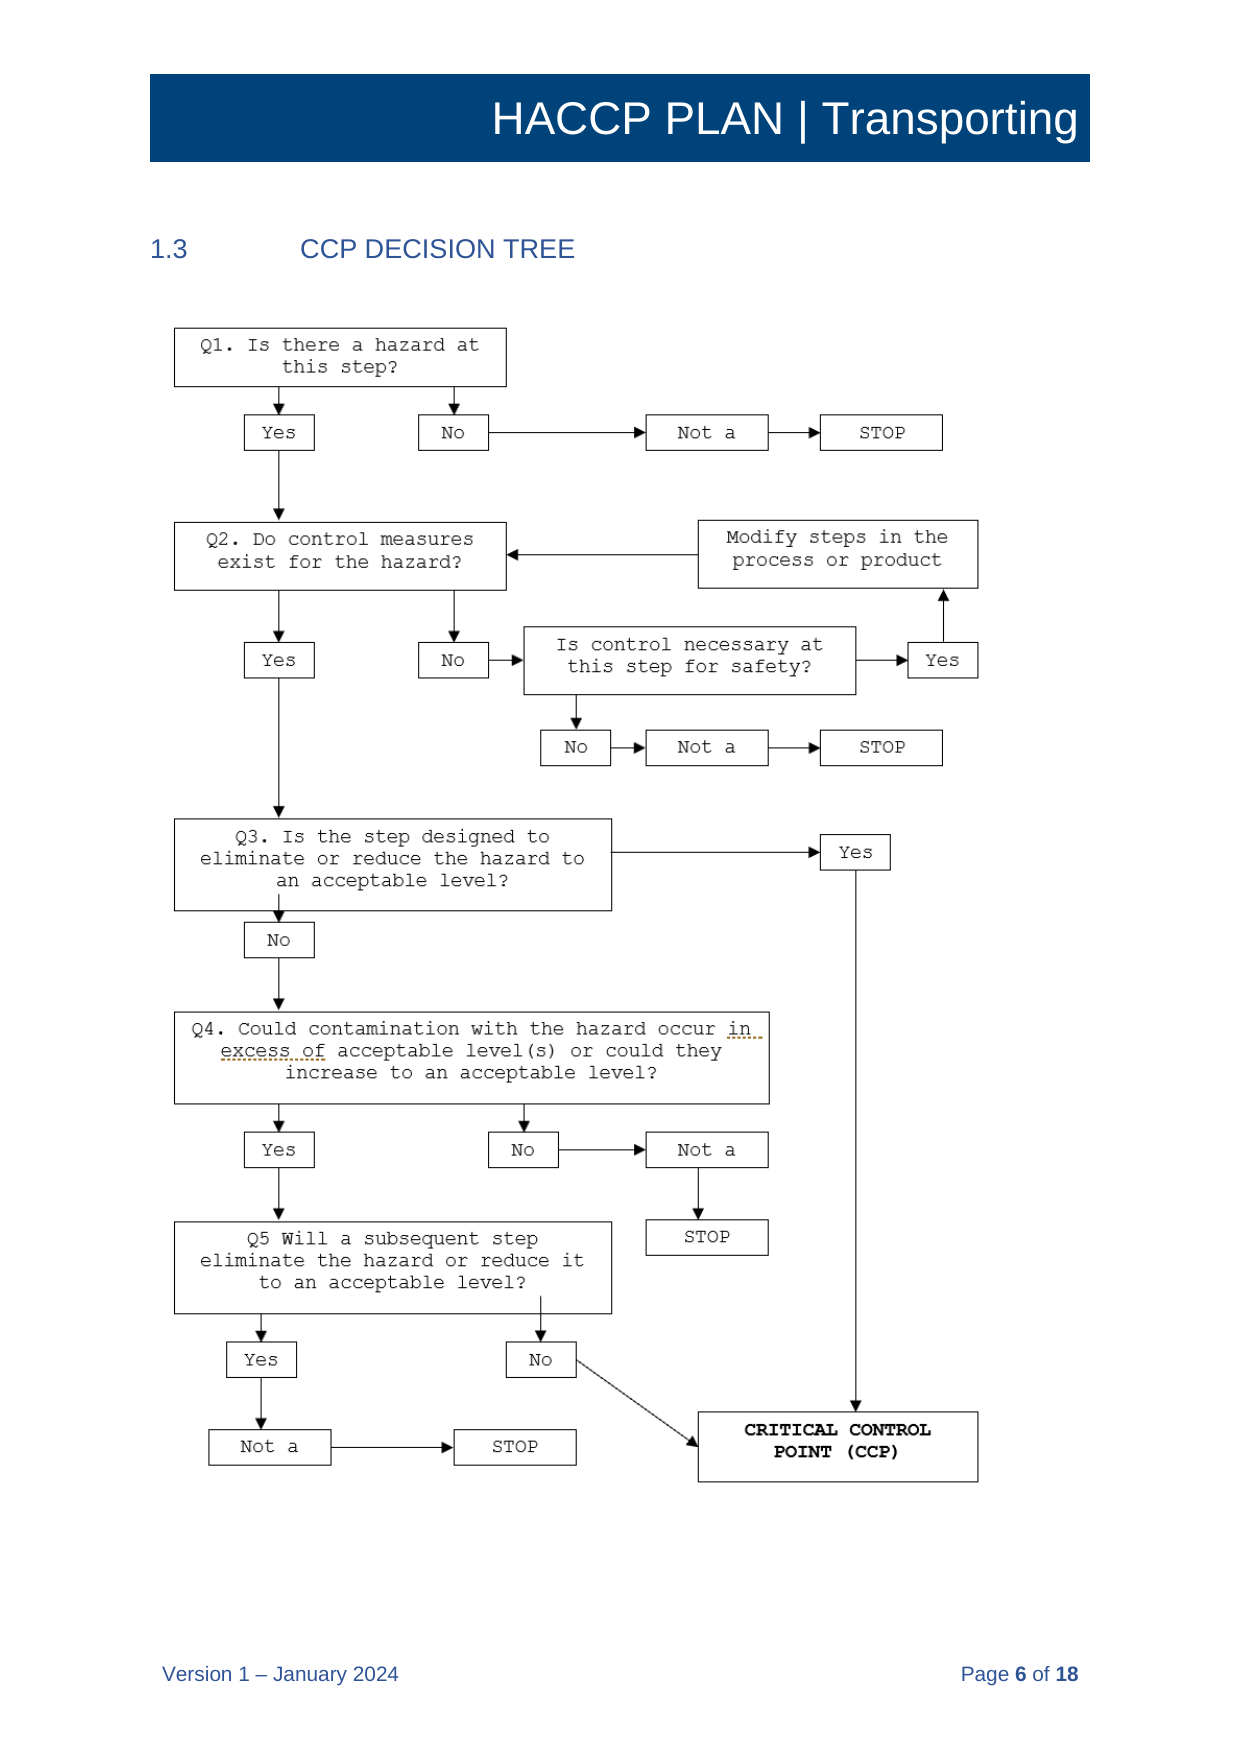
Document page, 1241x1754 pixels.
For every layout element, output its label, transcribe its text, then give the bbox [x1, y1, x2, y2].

subtitle CCP DECISION TREE [150, 233, 1090, 264]
picture [150, 311, 991, 1496]
